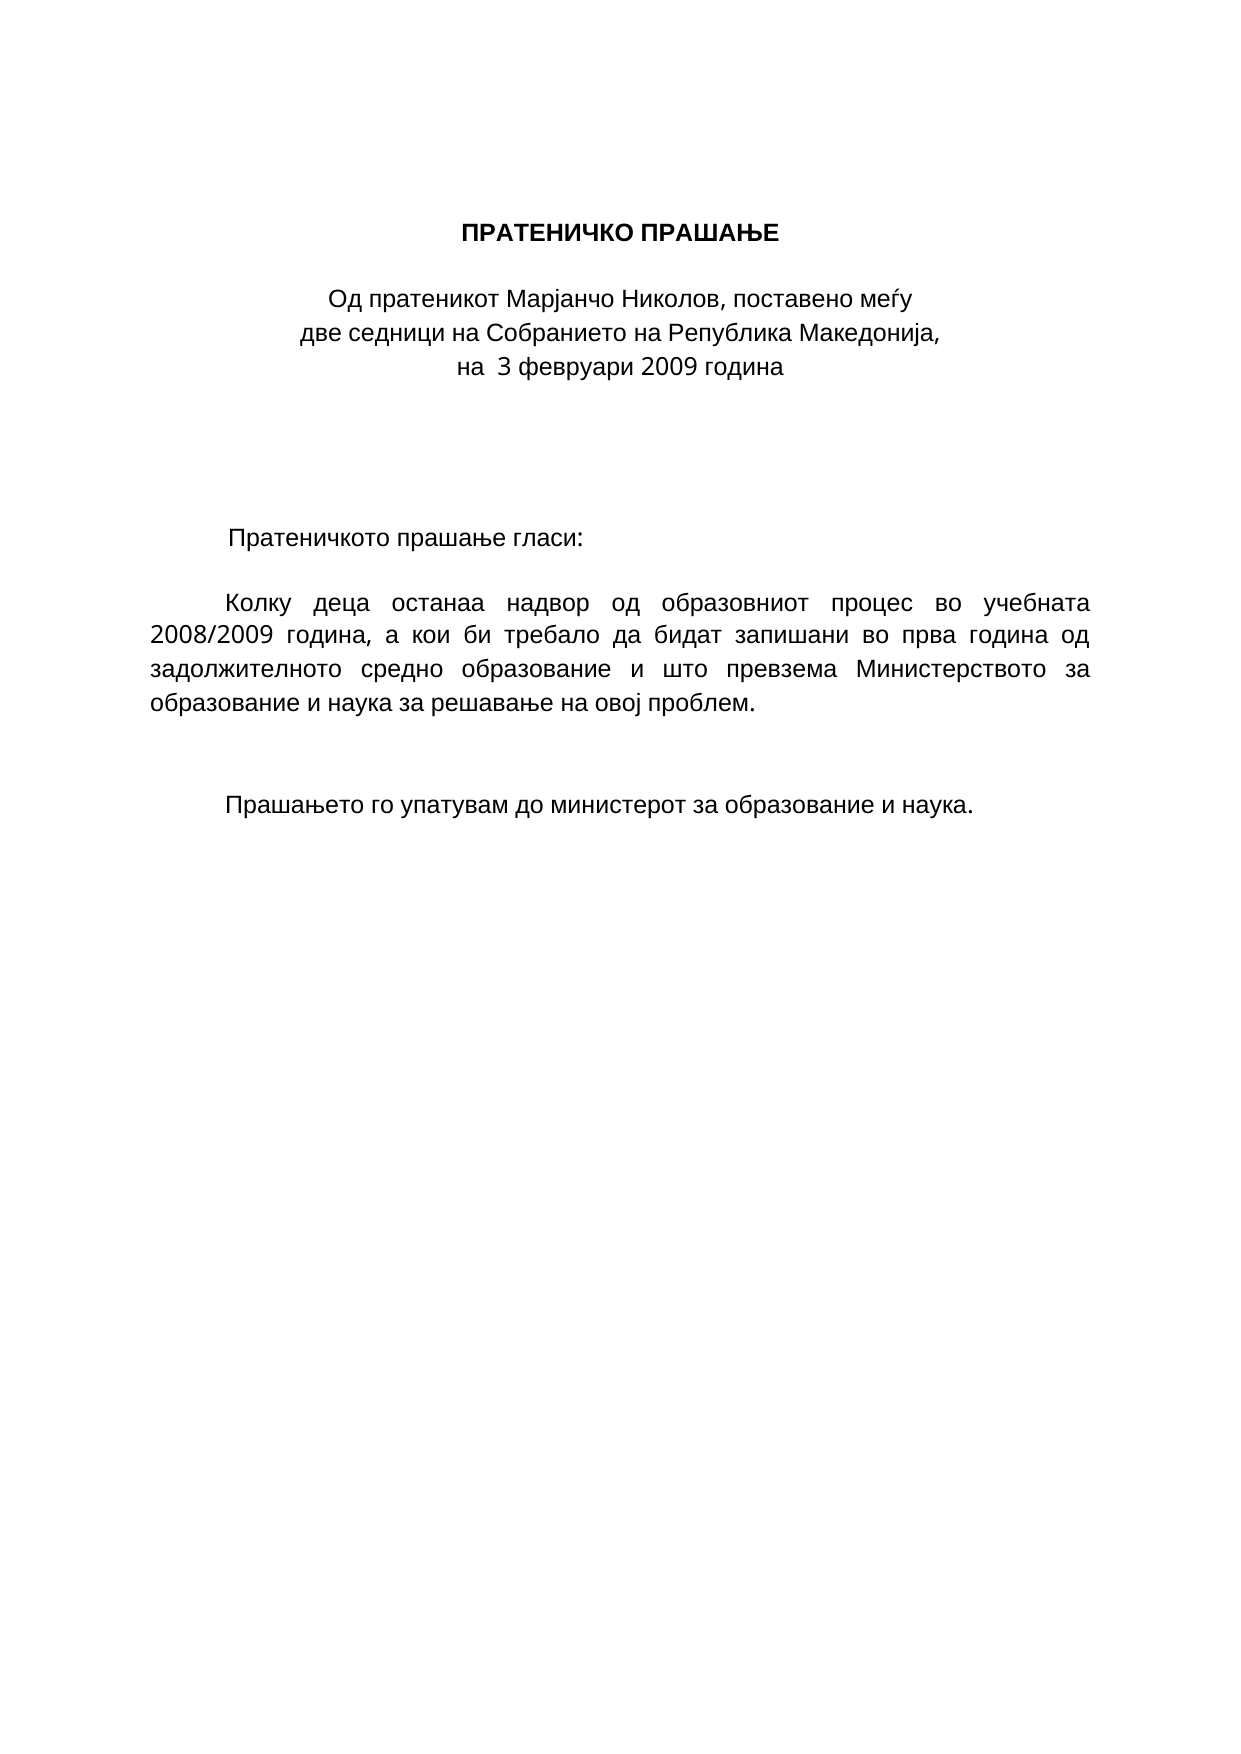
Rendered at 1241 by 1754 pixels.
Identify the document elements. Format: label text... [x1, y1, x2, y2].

subtitle ПРАТЕНИЧКО ПРАШАЊЕ [150, 218, 1090, 247]
text Колку деца останаа надвор од образовниот процес во учебната 2008/2009 година, а кои би требало да бидат запишани во прва година од задолжителното средно образование и што превзема Министерството за образование и наука за решавање на овој проблем. [150, 587, 1090, 718]
text Од пратеникот Марјанчо Николов, поставено меѓу [150, 281, 1090, 315]
text Прашањето го упатувам до министерот за образование и наука. [150, 787, 1090, 821]
text Пратеничкото прашање гласи: [150, 519, 1090, 553]
text две седници на Собранието на Република Македонија, [150, 315, 1090, 349]
text на 3 февруари 2009 година [150, 349, 1090, 383]
